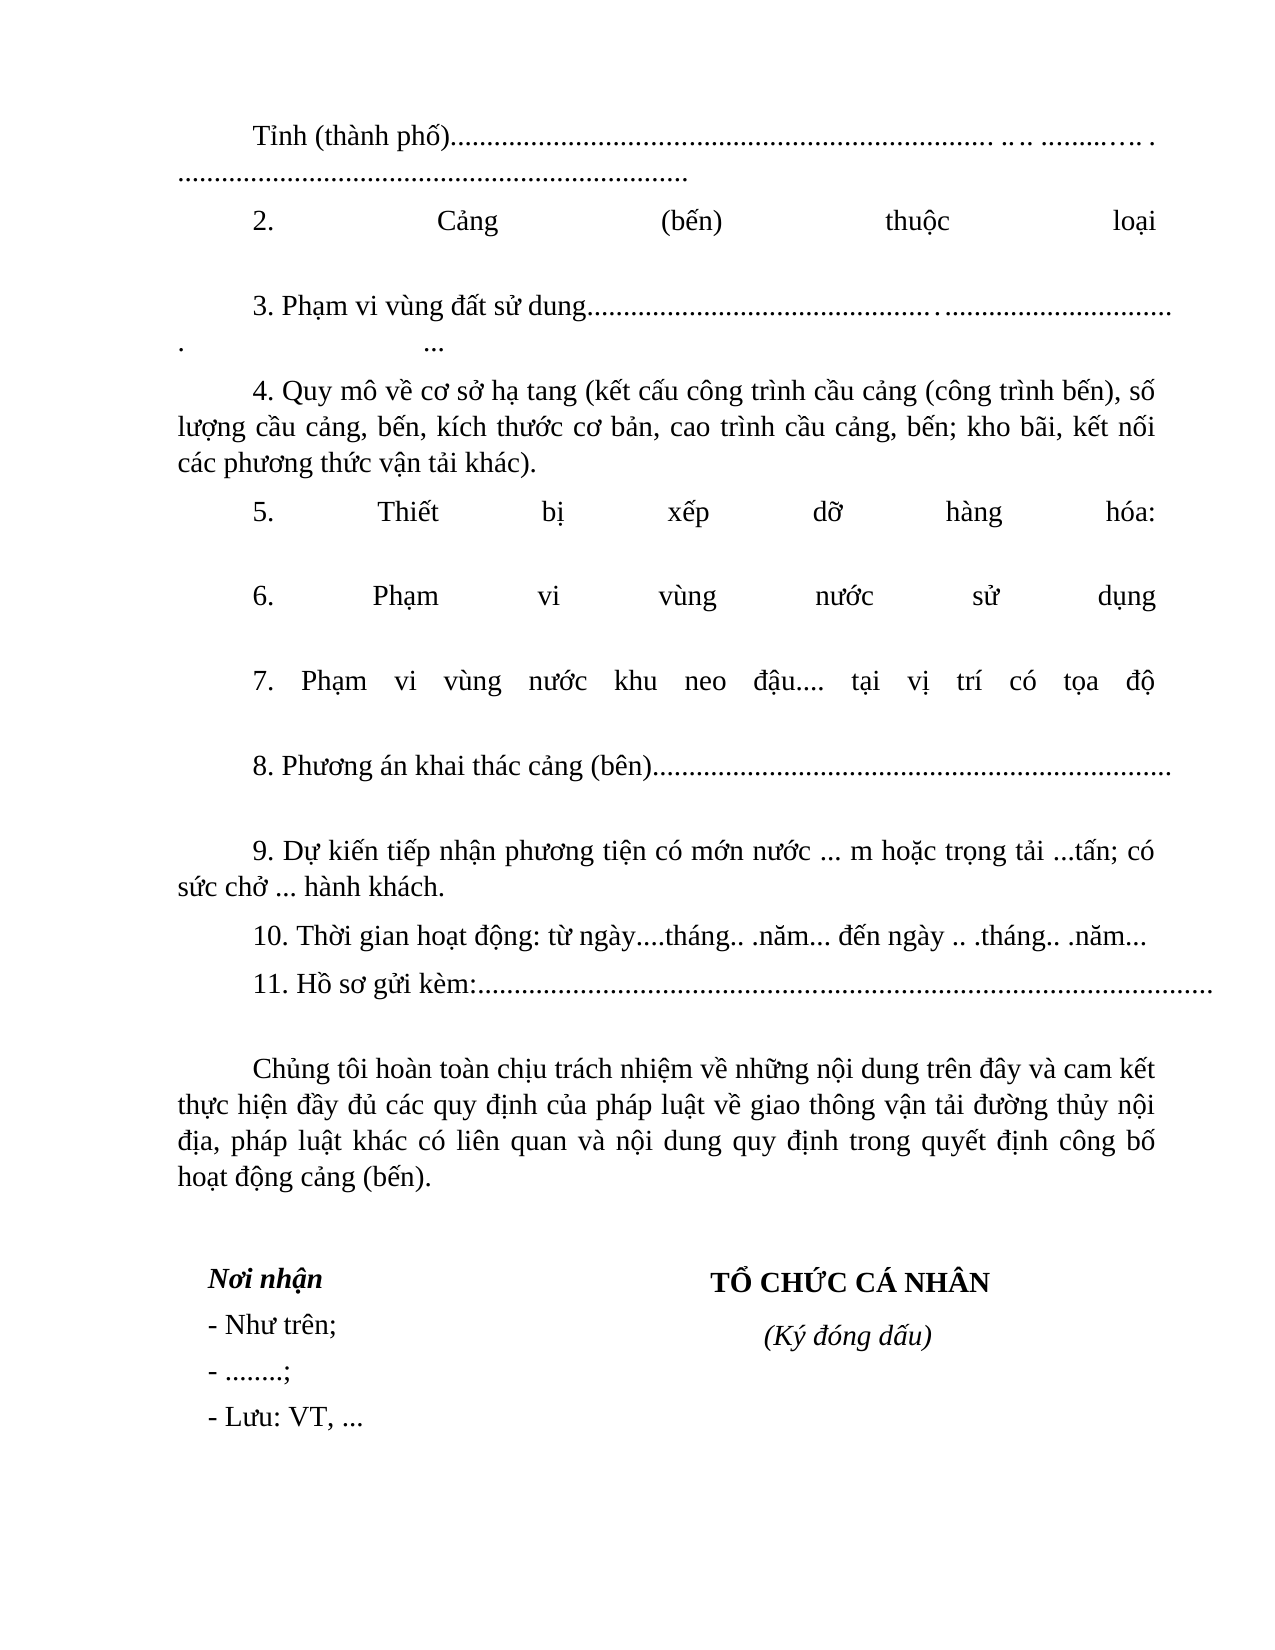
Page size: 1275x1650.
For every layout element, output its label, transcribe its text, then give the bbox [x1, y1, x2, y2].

text 5. Thiết bị xếp dỡ hàng hóa: [177, 494, 1157, 563]
table_header TỔ CHỨC CÁ NHÂN (Ký đóng dấu) [563, 1265, 1137, 1448]
text 10. Thời gian hoạt động: từ ngày....tháng.. .năm... đến ngày .. .tháng.. .năm... [177, 918, 1157, 951]
text 4. Quy mô về cơ sở hạ tang (kết cấu công trình cầu cảng (công trình bến), số lượng cầu cảng, bến, kích thước cơ bản, cao trình cầu cảng, bến; kho bãi, kết nối các phương thức vận tải khác). [177, 373, 1157, 479]
text 6. Phạm vi vùng nước sử dụng [177, 578, 1157, 648]
text 9. Dự kiến tiếp nhận phương tiện có mớn nước ... m hoặc trọng tải ...tấn; có sức chở ... hành khách. [177, 833, 1157, 903]
text Tỉnh (thành phố).......... ...... .... [177, 118, 1157, 188]
text 8. Phương án khai thác cảng (bên) [177, 748, 1157, 818]
text 3. Phạm vi vùng đất sử dung............ . ... [177, 288, 1157, 358]
text 2. Cảng (bến) thuộc loại [177, 203, 1157, 273]
text Chủng tôi hoàn toàn chịu trách nhiệm về những nội dung trên đây và cam kết thực hiện đầy đủ các quy định của pháp luật về giao thông vận tải đường thủy nội địa, pháp luật khác có liên quan và nội dung quy định trong quyết định công bố hoạt động cảng (bến). [177, 1051, 1157, 1193]
text 11. Hồ sơ gửi kèm: [177, 966, 1157, 1036]
table_header Nơi nhận - Như trên; - ........; - Lưu: VT, ... [196, 1265, 563, 1448]
text 7. Phạm vi vùng nước khu neo đậu.... tại vị trí có tọa độ [177, 663, 1157, 733]
